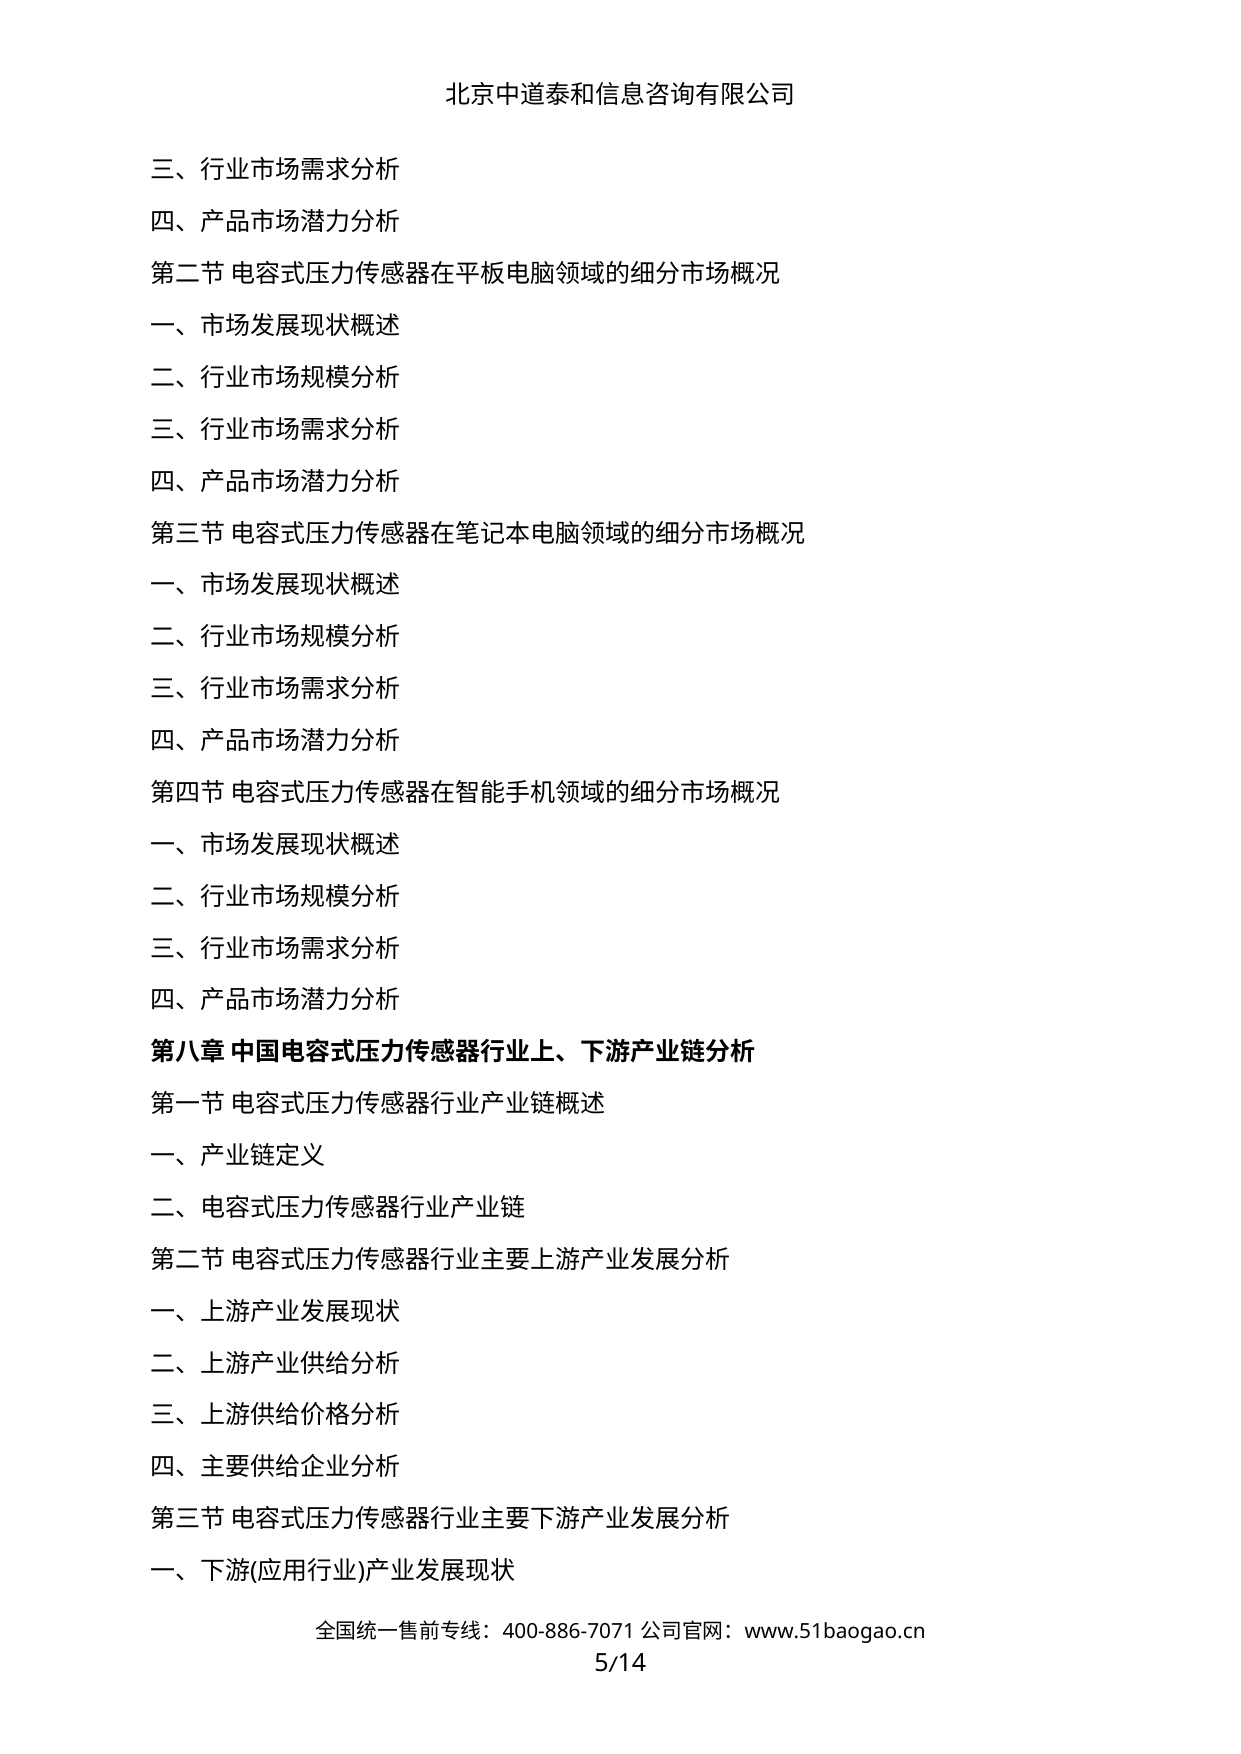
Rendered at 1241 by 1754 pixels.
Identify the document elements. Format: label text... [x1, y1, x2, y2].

text 三、行业市场需求分析 [150, 669, 1090, 705]
text 二、行业市场规模分析 [150, 876, 1090, 912]
text 三、上游供给价格分析 [150, 1395, 1090, 1431]
text 三、行业市场需求分析 [150, 928, 1090, 964]
text 第二节 电容式压力传感器行业主要上游产业发展分析 [150, 1239, 1090, 1276]
text 第二节 电容式压力传感器在平板电脑领域的细分市场概况 [150, 254, 1090, 290]
text 四、产品市场潜力分析 [150, 461, 1090, 497]
text 一、下游(应用行业)产业发展现状 [150, 1551, 1090, 1587]
text 四、产品市场潜力分析 [150, 202, 1090, 238]
text 二、上游产业供给分析 [150, 1343, 1090, 1379]
text 一、市场发展现状概述 [150, 824, 1090, 861]
text 第一节 电容式压力传感器行业产业链概述 [150, 1084, 1090, 1120]
text 一、市场发展现状概述 [150, 306, 1090, 342]
text 一、市场发展现状概述 [150, 565, 1090, 601]
text 第三节 电容式压力传感器在笔记本电脑领域的细分市场概况 [150, 513, 1090, 549]
text 一、产业链定义 [150, 1136, 1090, 1172]
text 二、行业市场规模分析 [150, 617, 1090, 653]
text 二、行业市场规模分析 [150, 357, 1090, 394]
text 第三节 电容式压力传感器行业主要下游产业发展分析 [150, 1499, 1090, 1535]
text 一、上游产业发展现状 [150, 1291, 1090, 1327]
text 三、行业市场需求分析 [150, 409, 1090, 446]
text 四、产品市场潜力分析 [150, 721, 1090, 757]
text 四、产品市场潜力分析 [150, 980, 1090, 1016]
text 二、电容式压力传感器行业产业链 [150, 1187, 1090, 1224]
text 三、行业市场需求分析 [150, 150, 1090, 186]
text 第八章 中国电容式压力传感器行业上、下游产业链分析 [150, 1032, 1090, 1068]
text 第四节 电容式压力传感器在智能手机领域的细分市场概况 [150, 772, 1090, 809]
text 四、主要供给企业分析 [150, 1447, 1090, 1483]
